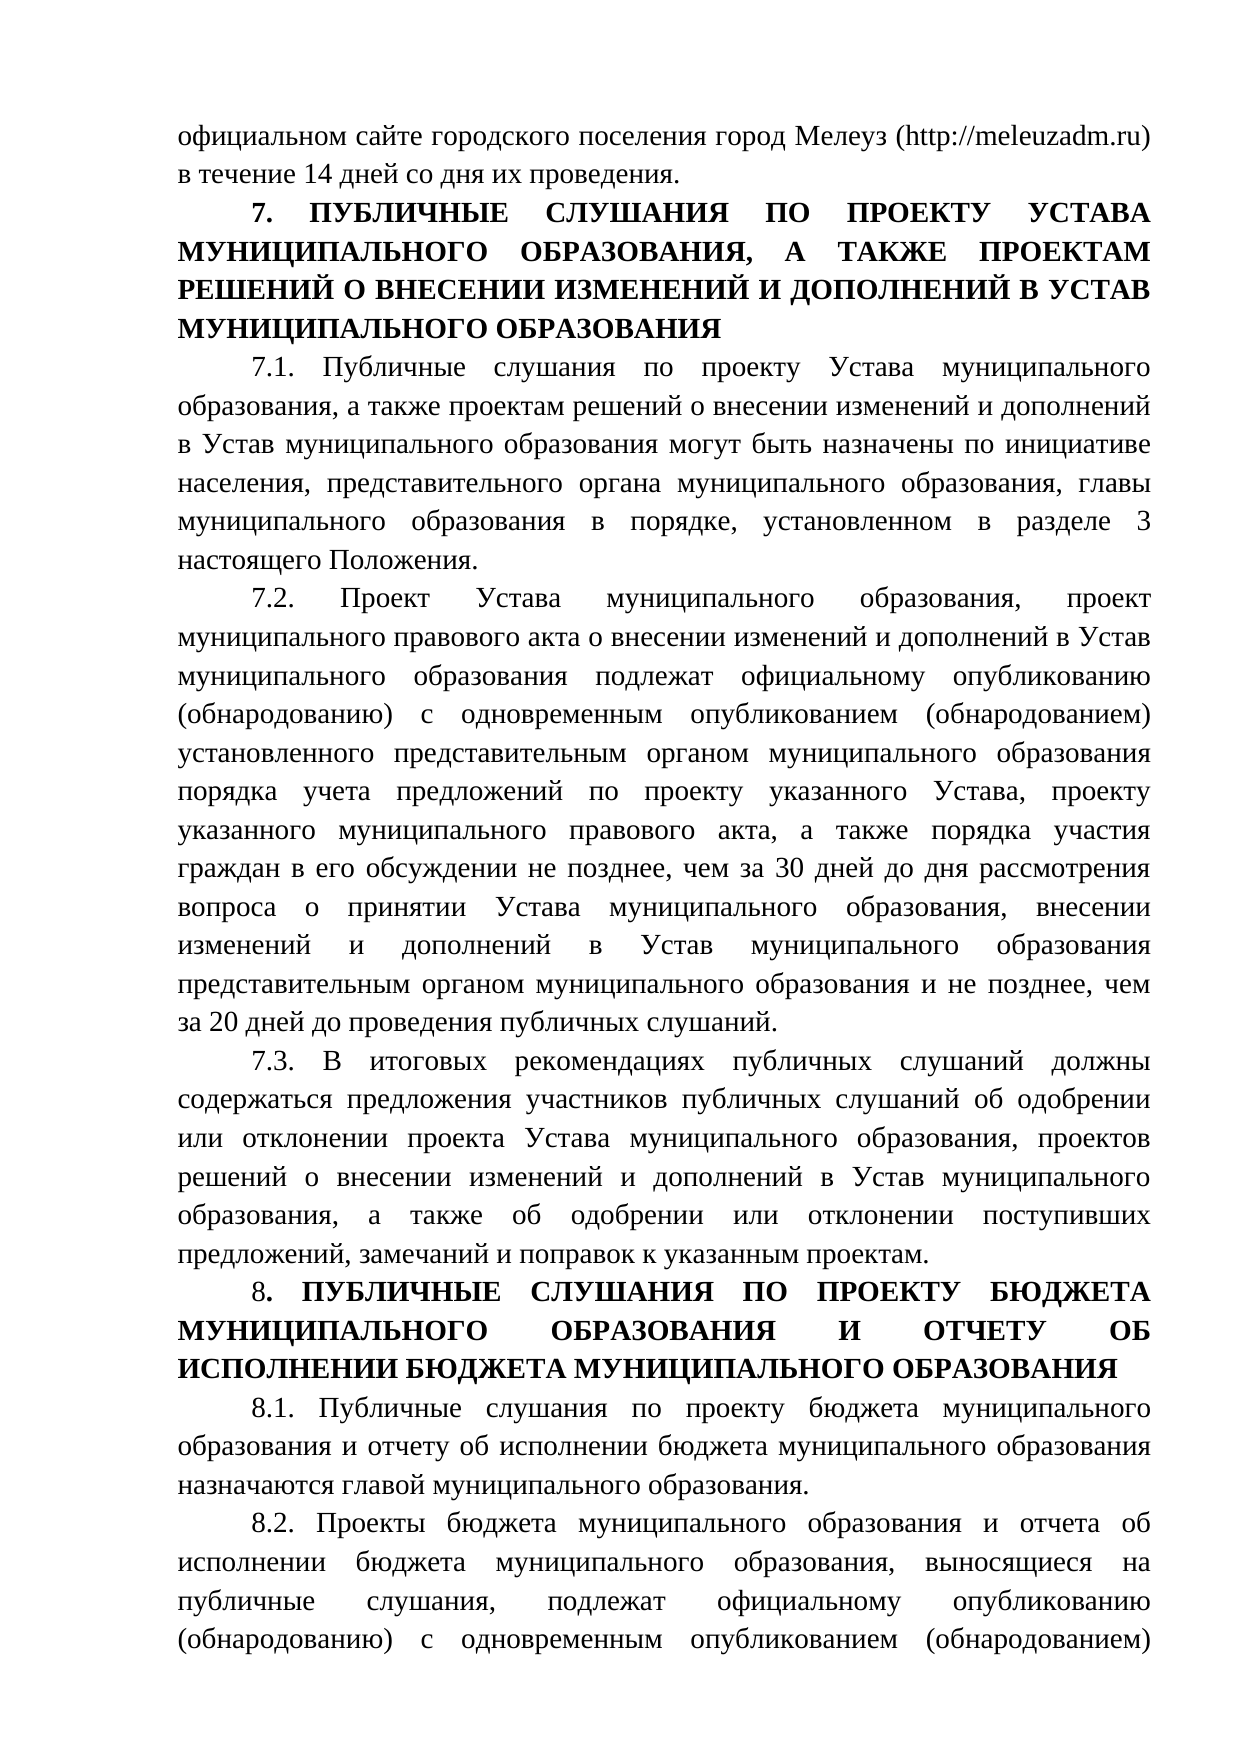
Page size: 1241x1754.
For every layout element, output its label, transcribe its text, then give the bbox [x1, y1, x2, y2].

text 7.1. Публичные слушания по проекту Устава муниципального образования, а также проектам решений о внесении изменений и дополнений в Устав муниципального образования могут быть назначены по инициативе населения, представительного органа муниципального образования, главы муниципального образования в порядке, установленном в разделе 3 настоящего Положения. [177, 349, 1152, 576]
text 8.1. Публичные слушания по проекту бюджета муниципального образования и отчету об исполнении бюджета муниципального образования назначаются главой муниципального образования. [177, 1390, 1152, 1501]
text 7. ПУБЛИЧНЫЕ СЛУШАНИЯ ПО ПРОЕКТУ УСТАВА МУНИЦИПАЛЬНОГО ОБРАЗОВАНИЯ, А ТАКЖЕ ПРОЕКТАМ РЕШЕНИЙ О ВНЕСЕНИИ ИЗМЕНЕНИЙ И ДОПОЛНЕНИЙ В УСТАВ МУНИЦИПАЛЬНОГО ОБРАЗОВАНИЯ [177, 195, 1152, 344]
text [177, 1506, 1152, 1655]
text 7.2. Проект Устава муниципального образования, проект муниципального правового акта о внесении изменений и дополнений в Устав муниципального образования подлежат официальному опубликованию (обнародованию) с одновременным опубликованием (обнародованием) установленного представительным органом муниципального образования порядка учета предложений по проекту указанного Устава, проекту указанного муниципального правового акта, а также порядка участия граждан в его обсуждении не позднее, чем за 30 дней до дня рассмотрения вопроса о принятии Устава муниципального образования, внесении изменений и дополнений в Устав муниципального образования представительным органом муниципального образования и не позднее, чем за 20 дней до проведения публичных слушаний. [177, 581, 1152, 1038]
text 7.3. В итоговых рекомендациях публичных слушаний должны содержаться предложения участников публичных слушаний об одобрении или отклонении проекта Устава муниципального образования, проектов решений о внесении изменений и дополнений в Устав муниципального образования, а также об одобрении или отклонении поступивших предложений, замечаний и поправок к указанным проектам. [177, 1043, 1152, 1269]
text 8. ПУБЛИЧНЫЕ СЛУШАНИЯ ПО ПРОЕКТУ БЮДЖЕТА МУНИЦИПАЛЬНОГО ОБРАЗОВАНИЯ И ОТЧЕТУ ОБ ИСПОЛНЕНИИ БЮДЖЕТА МУНИЦИПАЛЬНОГО ОБРАЗОВАНИЯ [177, 1274, 1152, 1385]
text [177, 118, 1152, 190]
